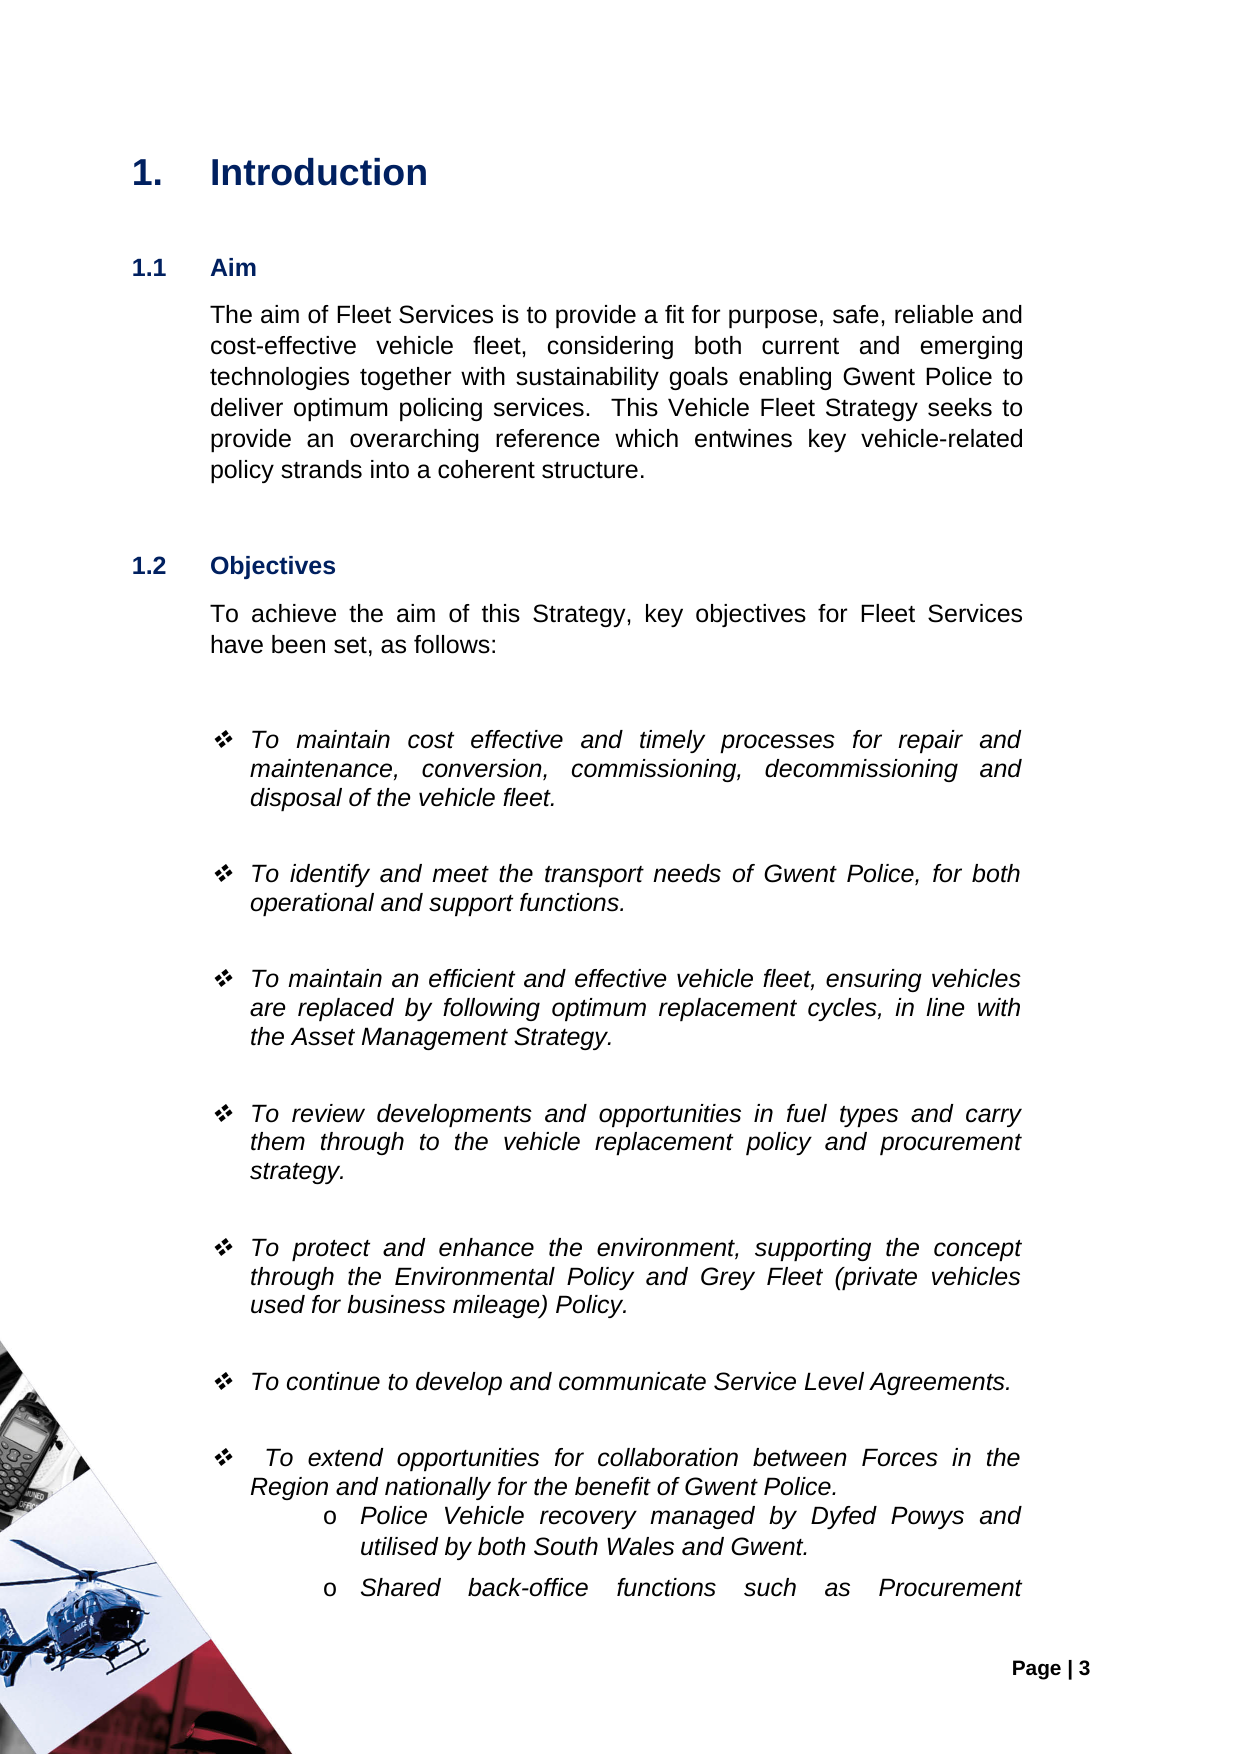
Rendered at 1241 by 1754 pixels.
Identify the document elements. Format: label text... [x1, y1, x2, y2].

picture [0, 0, 1241, 1754]
table_cell 1.1 [120, 253, 198, 551]
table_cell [199, 551, 1036, 1604]
table_cell Aim The aim of Fleet Services is to provide a fit for purpose, safe, reliable and cost-effective vehicle fleet, considering both current and emerging technologies together with sustainability goals enabling Gwent Police to deliver optimum policing services. This Vehicle Fleet Strategy seeks to provide an overarching reference which entwines key vehicle-related policy strands into a coherent structure. [199, 253, 1036, 551]
table_cell 1.2 [120, 551, 198, 1604]
table_cell Introduction [199, 150, 1036, 253]
table_cell 1. [120, 150, 198, 253]
